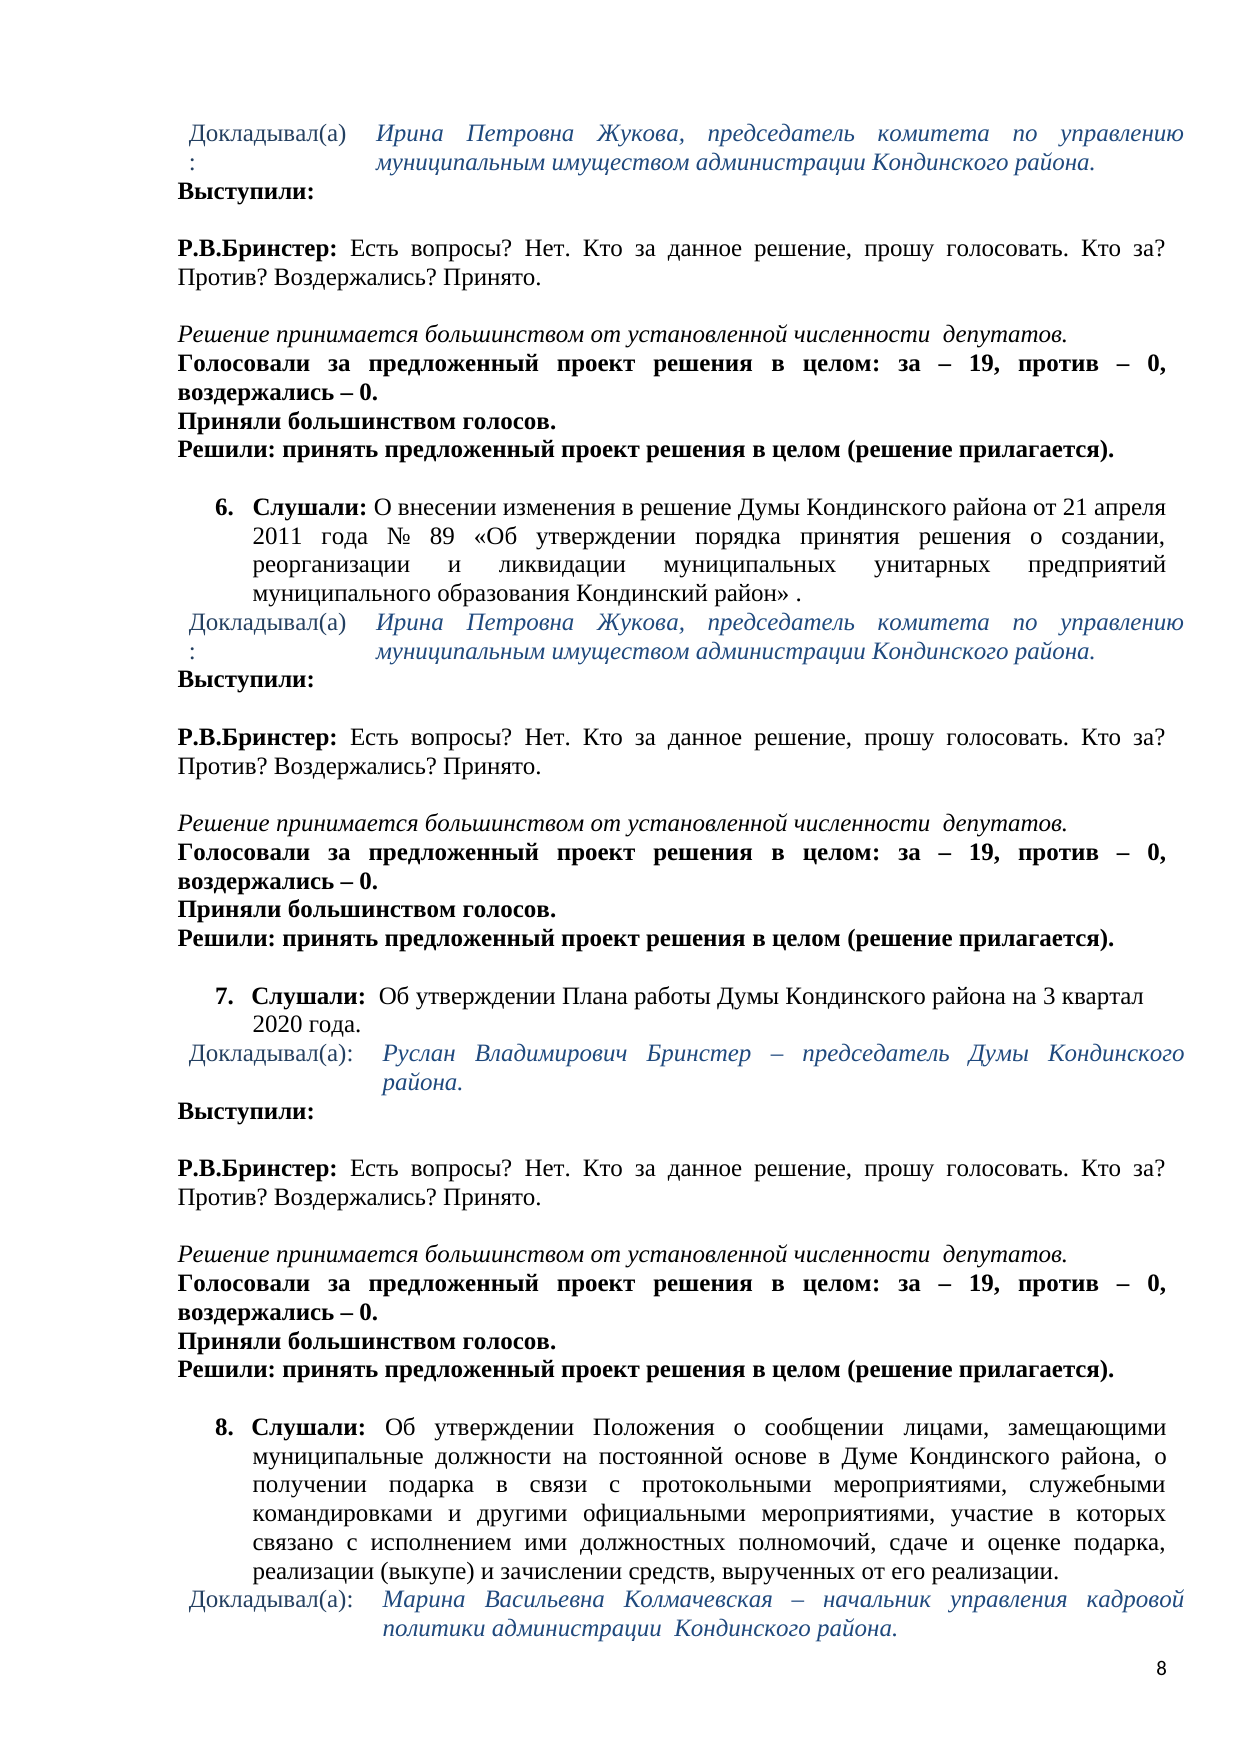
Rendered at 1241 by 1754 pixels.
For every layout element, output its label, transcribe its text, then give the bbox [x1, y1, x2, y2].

table_header Докладывал(а): [177, 118, 364, 176]
text Решение принимается большинством от установленной численности депутатов. [177, 319, 1167, 348]
text Решили: принять предложенный проект решения в целом (решение прилагается). [177, 923, 1167, 952]
list Слушали: Об утверждении Положения о сообщении лицами, замещающими муниципальные должности на постоянной основе в Думе Кондинского района, о получении подарка в связи с протокольными мероприятиями, служебными командировками и другими официальными мероприятиями, участие в которых связано с исполнением ими должностных полномочий, сдаче и оценке подарка, реализации (выкупе) и зачислении средств, вырученных от его реализации. [215, 1412, 1167, 1584]
text Решение принимается большинством от установленной численности депутатов. [177, 1239, 1167, 1268]
table_header Марина Васильевна Колмачевская – начальник управления кадровой политики администрации Кондинского района. [371, 1585, 1196, 1642]
text Приняли большинством голосов. [177, 894, 1167, 923]
text Решили: принять предложенный проект решения в целом (решение прилагается). [177, 1354, 1167, 1383]
text Выступили: [177, 1096, 1167, 1124]
table_header Ирина Петровна Жукова, председатель комитета по управлению муниципальным имуществом администрации Кондинского района. [365, 607, 1196, 664]
text Голосовали за предложенный проект решения в целом: за – 19, против – 0, воздержались – 0. [177, 348, 1167, 406]
table_header Докладывал(а): [177, 607, 364, 664]
table_header Руслан Владимирович Бринстер – председатель Думы Кондинского района. [371, 1038, 1196, 1096]
table_header Ирина Петровна Жукова, председатель комитета по управлению муниципальным имуществом администрации Кондинского района. [365, 118, 1196, 176]
table_header Докладывал(а): [177, 1585, 371, 1642]
text Голосовали за предложенный проект решения в целом: за – 19, против – 0, воздержались – 0. [177, 1268, 1167, 1326]
text Р.В.Бринстер: Есть вопросы? Нет. Кто за данное решение, прошу голосовать. Кто за? Против? Воздержались? Принято. [177, 722, 1167, 779]
text Решение принимается большинством от установленной численности депутатов. [177, 808, 1167, 837]
text Приняли большинством голосов. [177, 1326, 1167, 1354]
text Выступили: [177, 176, 1167, 204]
list Слушали: Об утверждении Плана работы Думы Кондинского района на 3 квартал 2020 года. [215, 981, 1167, 1038]
text Голосовали за предложенный проект решения в целом: за – 19, против – 0, воздержались – 0. [177, 837, 1167, 894]
table_header Докладывал(а): [177, 1038, 371, 1096]
text Р.В.Бринстер: Есть вопросы? Нет. Кто за данное решение, прошу голосовать. Кто за? Против? Воздержались? Принято. [177, 233, 1167, 291]
text Выступили: [177, 664, 1167, 693]
text Решили: принять предложенный проект решения в целом (решение прилагается). [177, 434, 1167, 463]
list Слушали: О внесении изменения в решение Думы Кондинского района от 21 апреля 2011 года № 89 «Об утверждении порядка принятия решения о создании, реорганизации и ликвидации муниципальных унитарных предприятий муниципального образования Кондинский район» . [215, 492, 1167, 607]
text Приняли большинством голосов. [177, 406, 1167, 434]
text Р.В.Бринстер: Есть вопросы? Нет. Кто за данное решение, прошу голосовать. Кто за? Против? Воздержались? Принято. [177, 1153, 1167, 1211]
